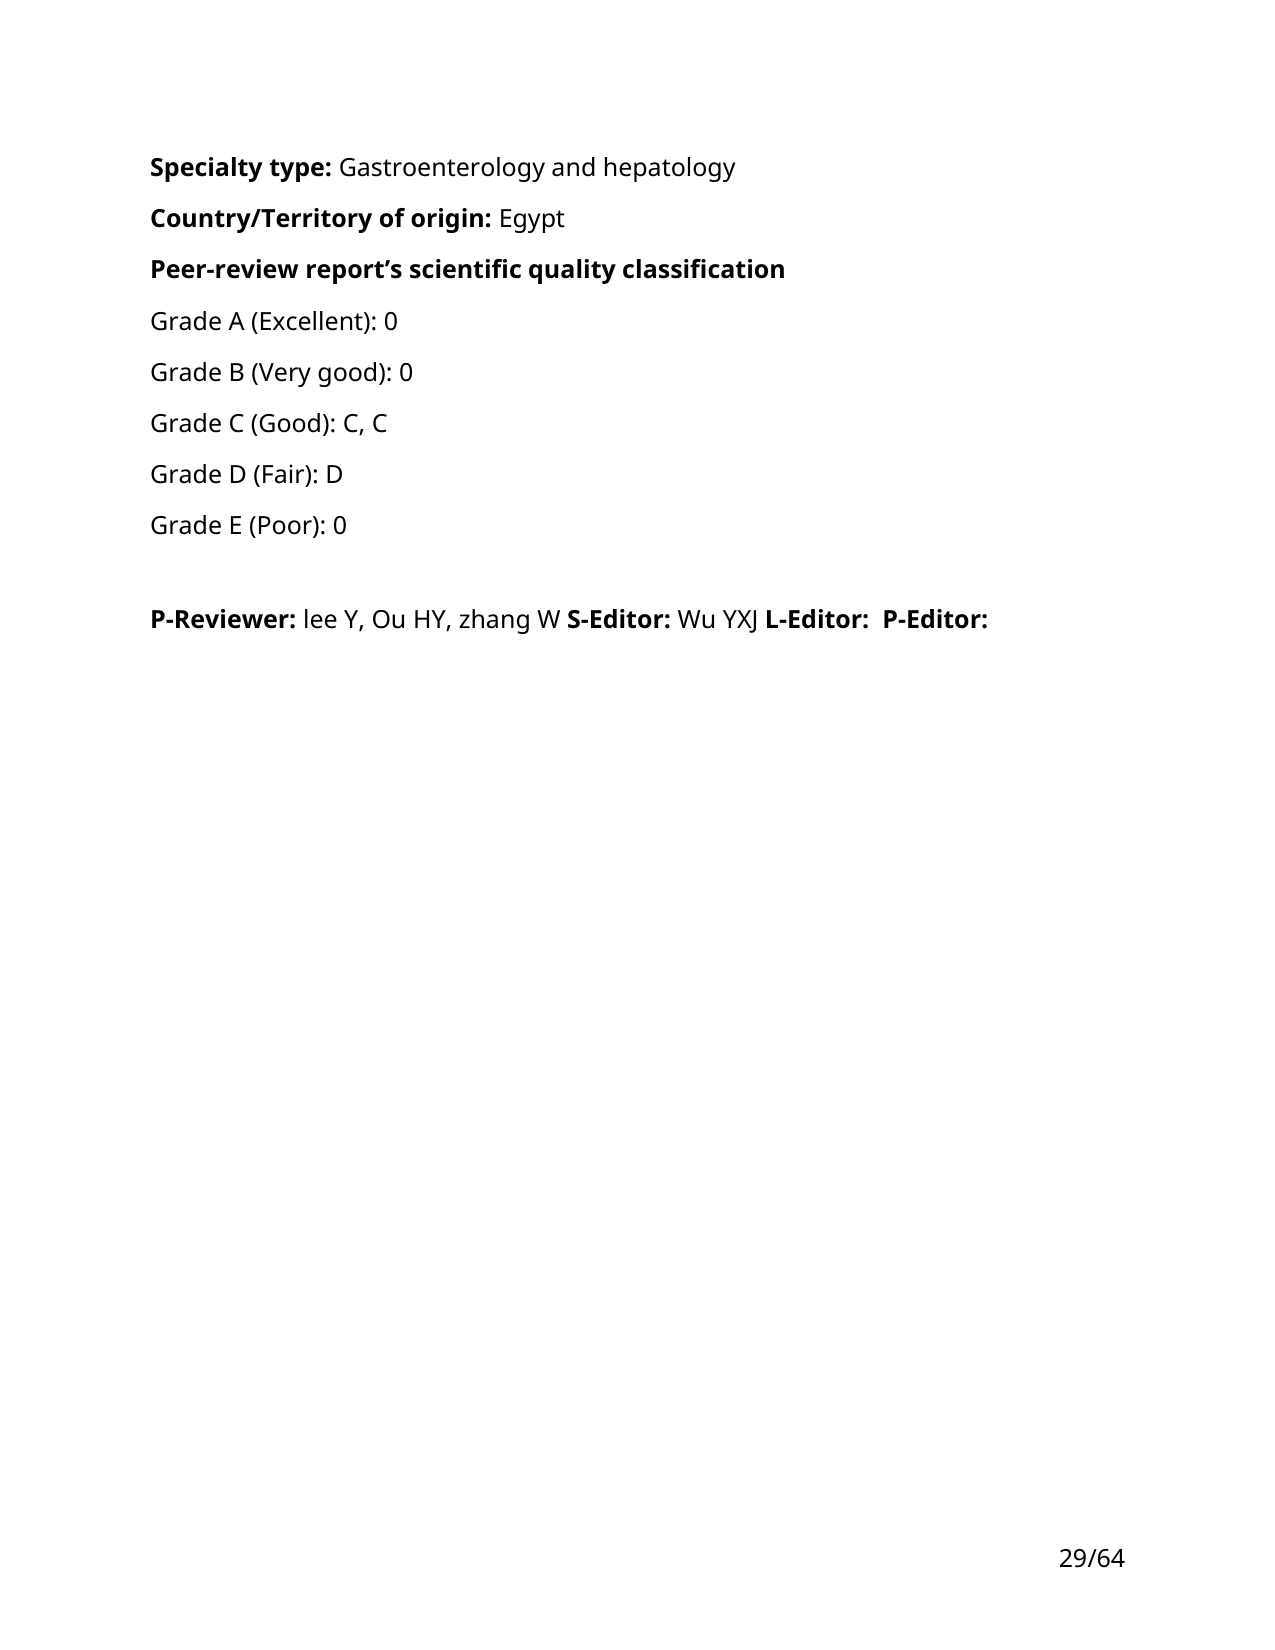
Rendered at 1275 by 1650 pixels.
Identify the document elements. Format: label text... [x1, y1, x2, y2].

text Country/Territory of origin: Egypt [150, 201, 1125, 235]
text Grade E (Poor): 0 [150, 507, 1125, 541]
text Grade C (Good): C, C [150, 405, 1125, 439]
text P-Reviewer: lee Y, Ou HY, zhang W S-Editor: Wu YXJ L-Editor: P-Editor: [150, 601, 1125, 636]
text Grade D (Fair): D [150, 456, 1125, 490]
text Grade A (Excellent): 0 [150, 303, 1125, 337]
text Grade B (Very good): 0 [150, 354, 1125, 388]
text Specialty type: Gastroenterology and hepatology [150, 150, 1125, 184]
text Peer-review report’s scientific quality classification [150, 252, 1125, 286]
